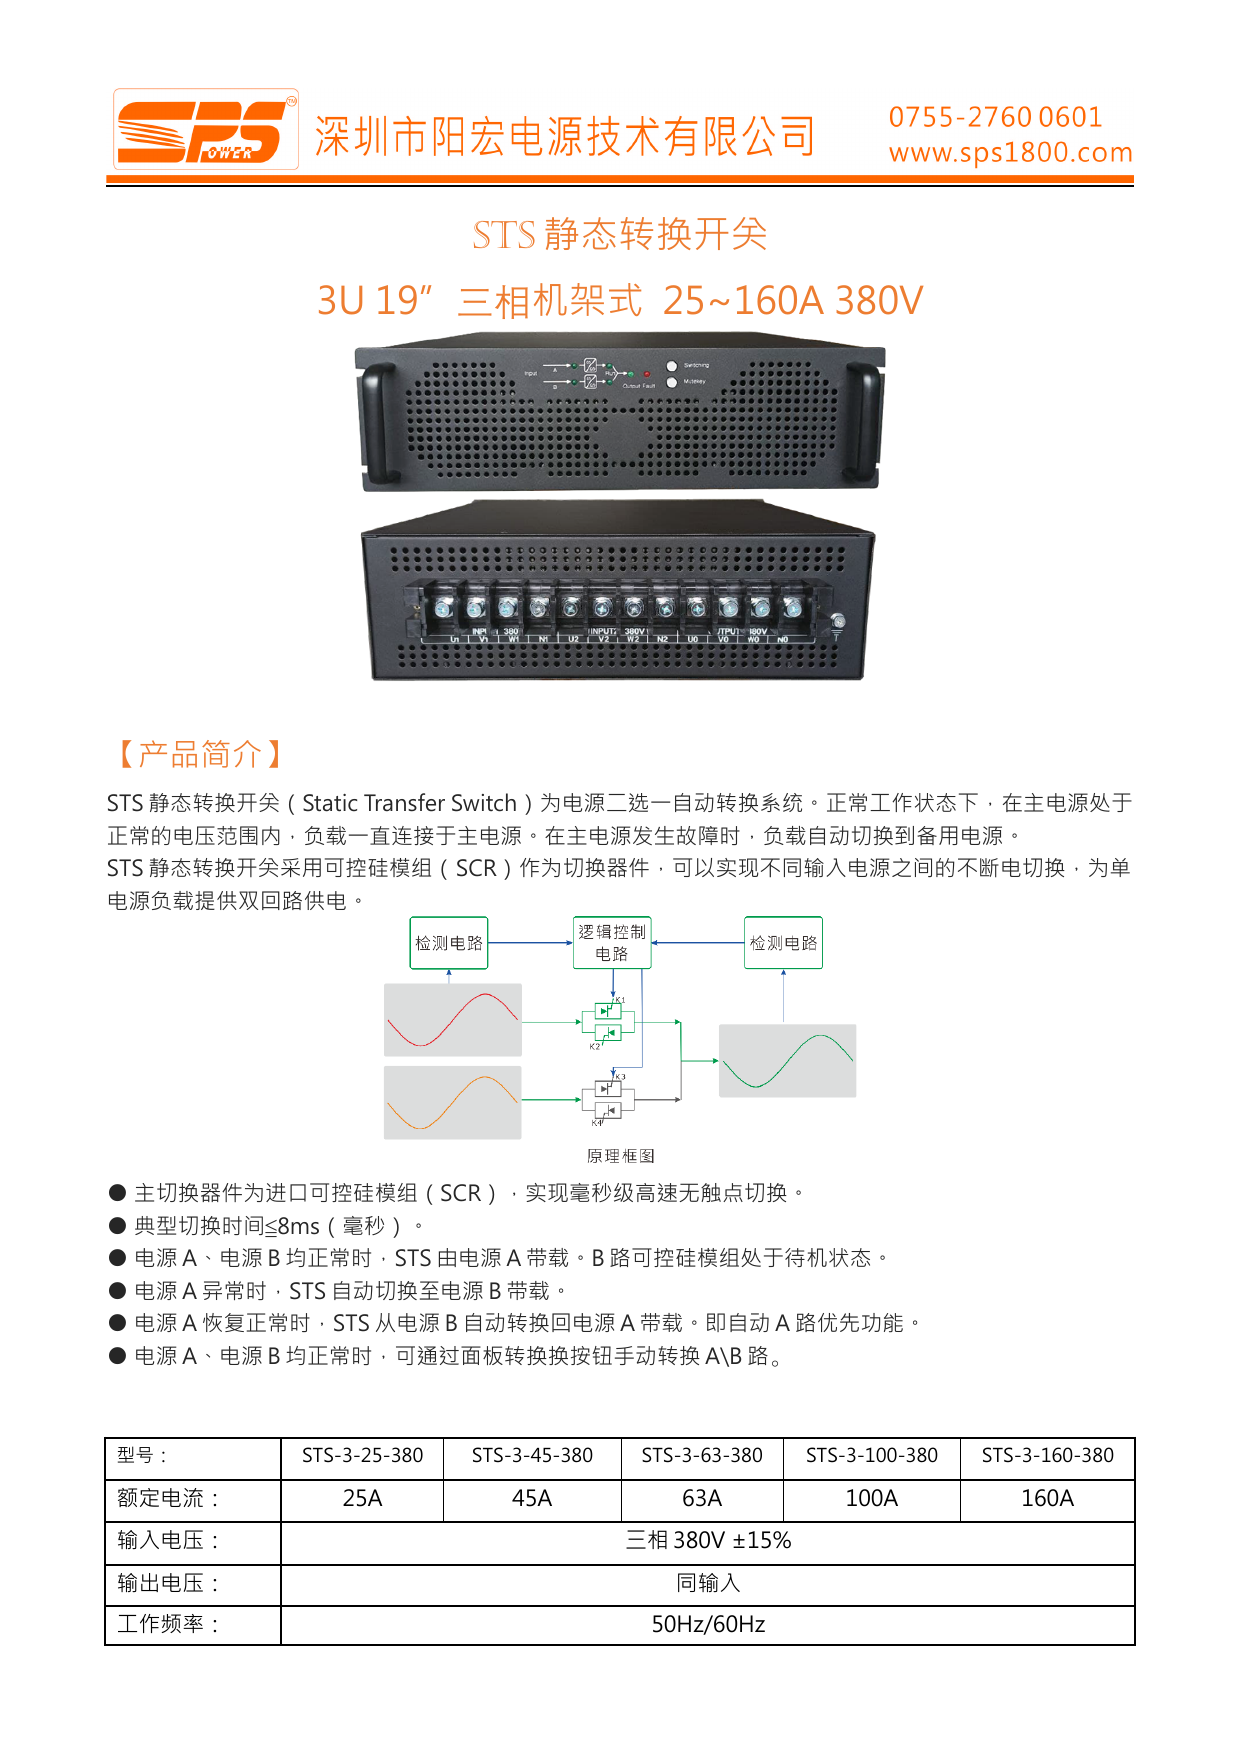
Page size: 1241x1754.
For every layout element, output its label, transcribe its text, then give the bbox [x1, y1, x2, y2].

picture [383, 916, 857, 1163]
table_cell 50Hz/60Hz [282, 1607, 1134, 1644]
text ● 主切换器件为进口可控硅模组（SCR），实现毫秒级高速无触点切换。 [106, 1177, 1134, 1209]
table_header STS-3-63-380 [622, 1439, 783, 1479]
table_cell 100A [784, 1481, 960, 1521]
table_cell 同输入 [282, 1566, 1134, 1605]
picture [354, 331, 886, 492]
text ● 电源A、电源B均正常时，STS由电源A带载。B路可控硅模组处于待机状态。 [106, 1242, 1134, 1274]
text STS静态转换开关采用可控硅模组（SCR）作为切换器件，可以实现不同输入电源之间的不断电切换，为单电源负载提供双回路供电。 [106, 852, 1134, 917]
table_cell 63A [622, 1481, 783, 1521]
table_cell 输出电压： [106, 1566, 280, 1605]
text ● 电源A异常时，STS自动切换至电源B带载。 [106, 1274, 1134, 1307]
table_cell 三相380V ±15% [282, 1523, 1134, 1564]
table_cell 输入电压： [106, 1523, 280, 1564]
table_cell 25A [282, 1481, 443, 1521]
text 3U 19”三相机架式 25~160A 380V [106, 267, 1134, 332]
table_cell 额定电流： [106, 1481, 280, 1521]
picture [354, 494, 886, 692]
table_header STS-3-25-380 [282, 1439, 443, 1479]
table_cell 160A [961, 1481, 1134, 1521]
text STS静态转换开关 [106, 202, 1134, 267]
table_header STS-3-45-380 [444, 1439, 621, 1479]
table_cell 45A [444, 1481, 621, 1521]
table_cell 工作频率： [106, 1607, 280, 1644]
text STS静态转换开关（Static Transfer Switch）为电源二选一自动转换系统。正常工作状态下，在主电源处于正常的电压范围内，负载一直连接于主电源。在主电源发生故障时，负载自动切换到备用电源。 [106, 787, 1134, 852]
text ● 电源A、电源B均正常时，可通过面板转换换按钮手动转换A\B路。 [106, 1339, 1134, 1372]
table_header 型号： [106, 1439, 280, 1479]
picture [106, 88, 1134, 183]
text ● 典型切换时间≦8ms（毫秒）。 [106, 1209, 1134, 1242]
text ● 电源A恢复正常时，STS从电源B自动转换回电源A带载。即自动A路优先功能。 [106, 1307, 1134, 1339]
table_header STS-3-100-380 [784, 1439, 960, 1479]
table_header STS-3-160-380 [961, 1439, 1134, 1479]
text 【产品简介】 [106, 722, 1134, 787]
